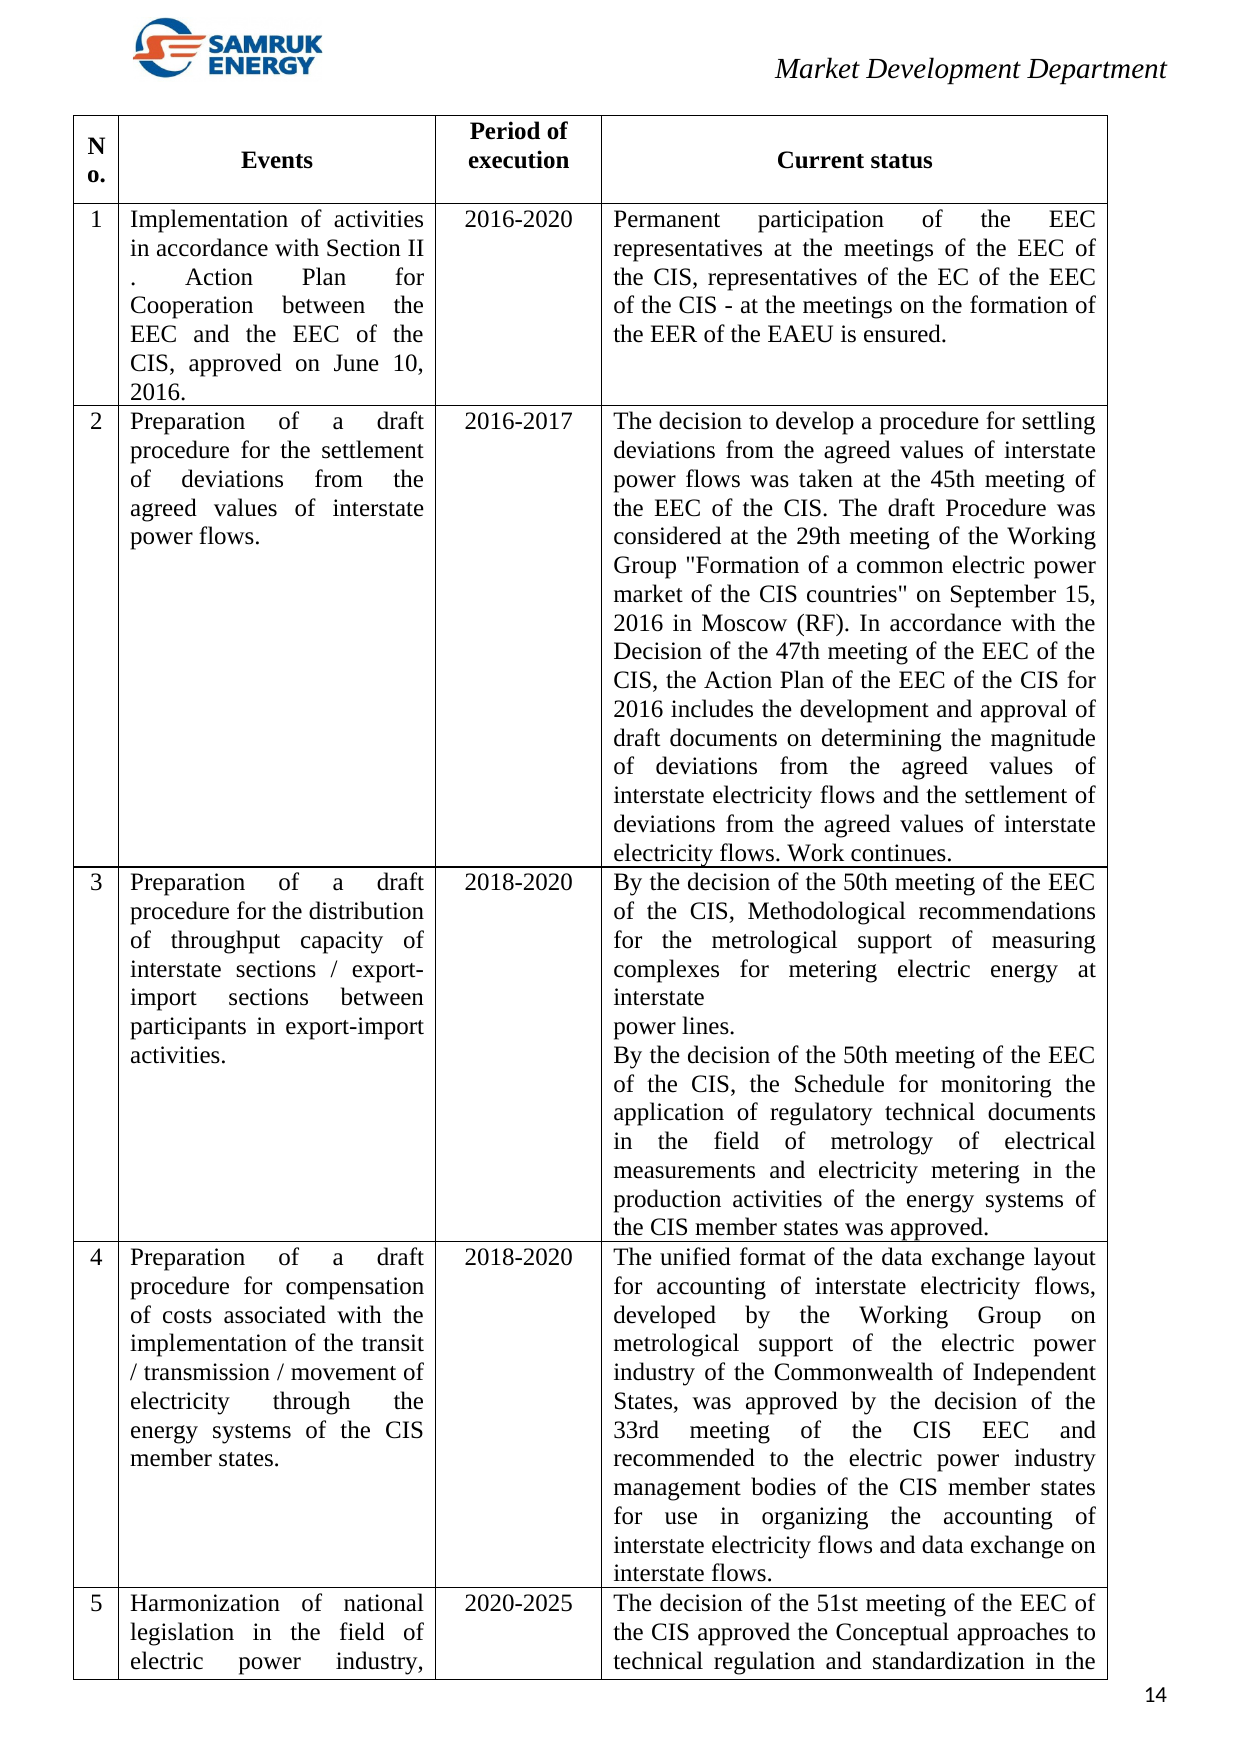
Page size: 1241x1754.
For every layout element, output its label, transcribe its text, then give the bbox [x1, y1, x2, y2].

table_header Current status [602, 116, 1107, 203]
table_cell 2018-2020 [436, 868, 601, 1241]
table_cell 2020-2025 [436, 1588, 601, 1679]
table_cell 2 [74, 406, 118, 866]
table_cell 1 [74, 204, 118, 405]
table_cell Permanent participation of the EEC representatives at the meetings of the EEC of the CIS, representatives of the EC of the EEC of the CIS - at the meetings on the formation of the EER of the EAEU is ensured. [602, 204, 1107, 405]
picture [132, 17, 323, 82]
table_cell 4 [74, 1242, 118, 1587]
table_cell 2018-2020 [436, 1242, 601, 1587]
table_header Events [119, 116, 435, 203]
table_cell Preparation of a draft procedure for the settlement of deviations from the agreed values of interstate power flows. [119, 406, 435, 866]
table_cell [602, 1588, 1107, 1679]
table_cell Preparation of a draft procedure for the distribution of throughput capacity of interstate sections / export-import sections between participants in export-import activities. [119, 868, 435, 1241]
table_cell Preparation of a draft procedure for compensation of costs associated with the implementation of the transit / transmission / movement of electricity through the energy systems of the CIS member states. [119, 1242, 435, 1587]
table_cell By the decision of the 50th meeting of the EEC of the CIS, Methodological recommendations for the metrological support of measuring complexes for metering electric energy at interstate power lines. By the decision of the 50th meeting of the EEC of the CIS, the Schedule for monitoring the application of regulatory technical documents in the field of metrology of electrical measurements and electricity metering in the production activities of the energy systems of the CIS member states was approved. [602, 868, 1107, 1241]
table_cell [119, 1588, 435, 1679]
table_header Period of execution [436, 116, 601, 203]
table_cell Implementation of activities in accordance with Section II . Action Plan for Cooperation between the EEC and the EEC of the CIS, approved on June 10, 2016. [119, 204, 435, 405]
table_cell The decision to develop a procedure for settling deviations from the agreed values of interstate power flows was taken at the 45th meeting of the EEC of the CIS. The draft Procedure was considered at the 29th meeting of the Working Group "Formation of a common electric power market of the CIS countries" on September 15, 2016 in Moscow (RF). In accordance with the Decision of the 47th meeting of the EEC of the CIS, the Action Plan of the EEC of the CIS for 2016 includes the development and approval of draft documents on determining the magnitude of deviations from the agreed values of interstate electricity flows and the settlement of deviations from the agreed values of interstate electricity flows. Work continues. [602, 406, 1107, 866]
table_cell 3 [74, 868, 118, 1241]
table_cell The unified format of the data exchange layout for accounting of interstate electricity flows, developed by the Working Group on metrological support of the electric power industry of the Commonwealth of Independent States, was approved by the decision of the 33rd meeting of the CIS EEC and recommended to the electric power industry management bodies of the CIS member states for use in organizing the accounting of interstate electricity flows and data exchange on interstate flows. [602, 1242, 1107, 1587]
table_header No. [74, 116, 118, 203]
table_cell 5 [74, 1588, 118, 1679]
table_cell 2016-2017 [436, 406, 601, 866]
table_cell 2016-2020 [436, 204, 601, 405]
